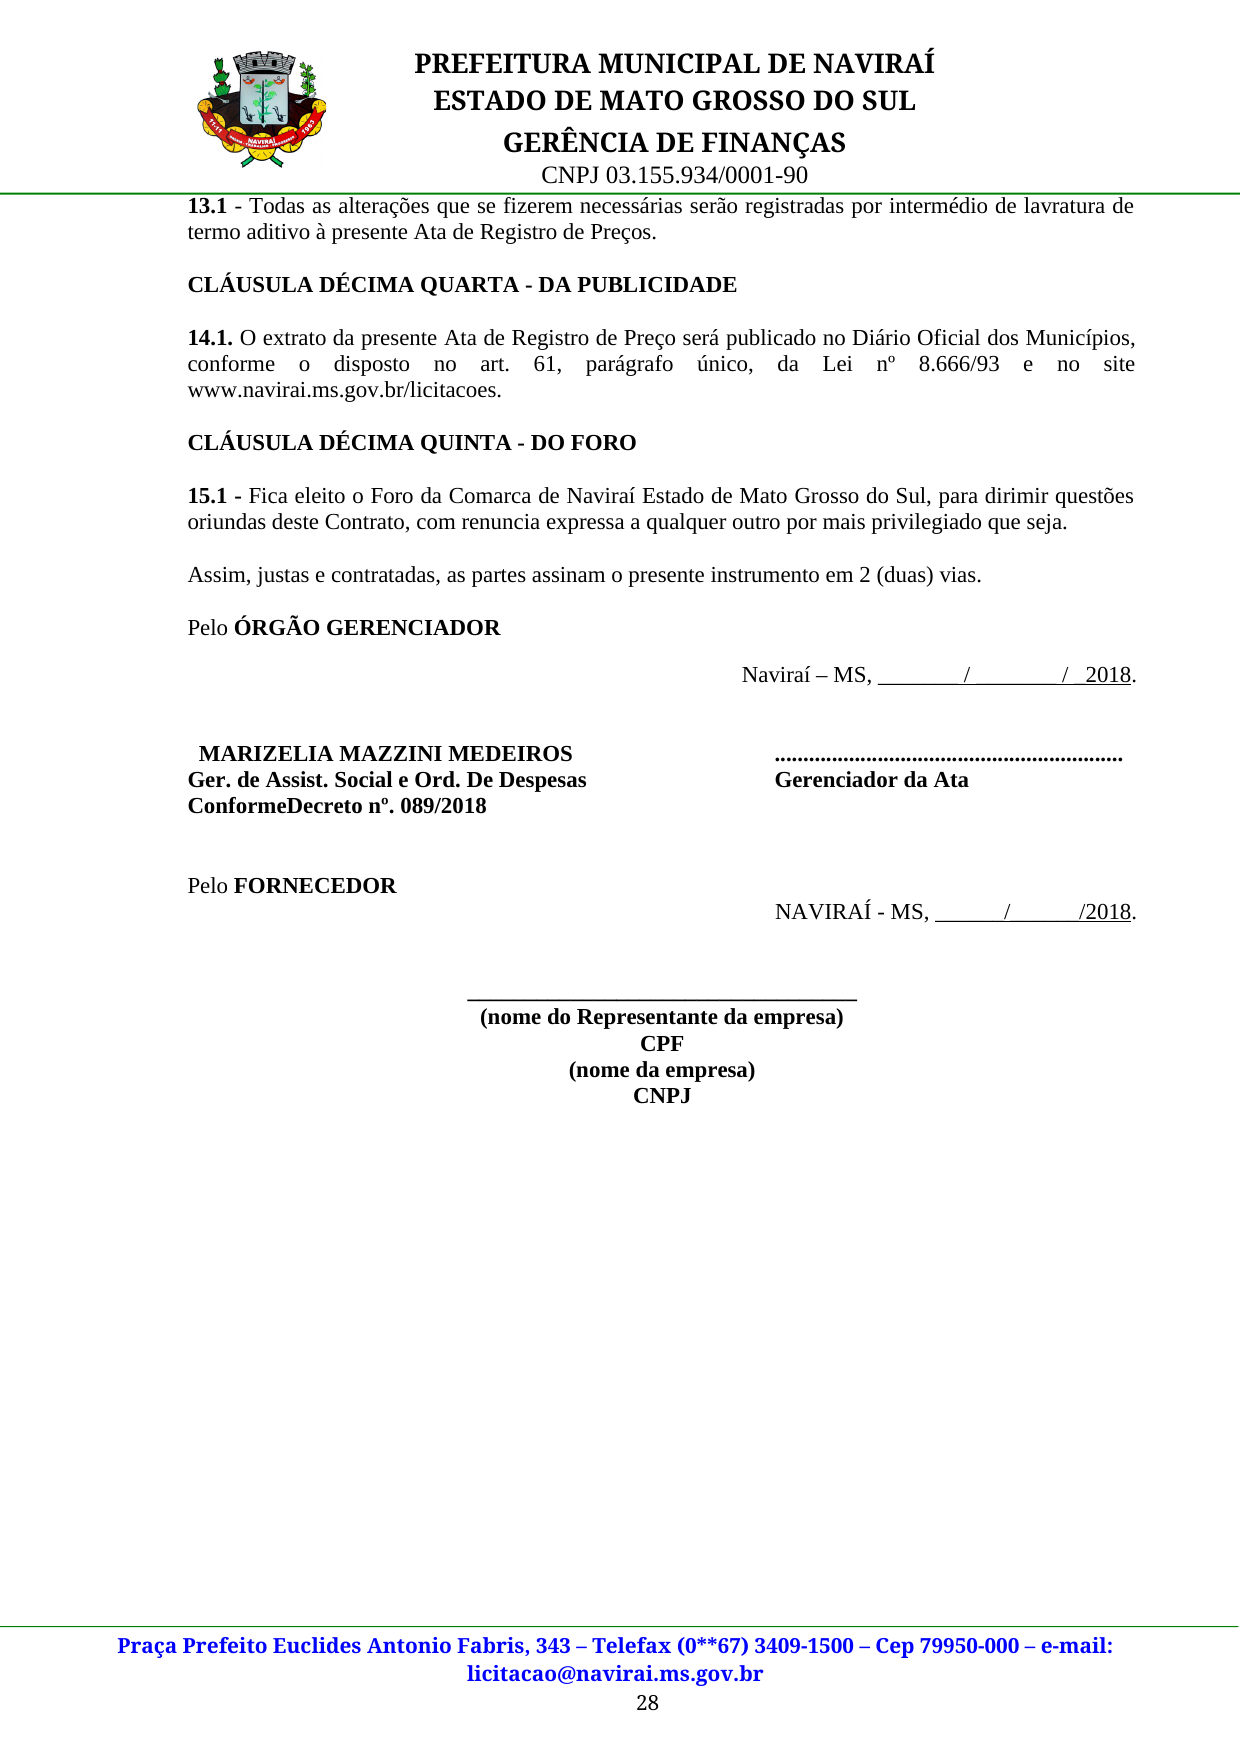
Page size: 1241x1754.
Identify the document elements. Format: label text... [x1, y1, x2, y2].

text 15.1 - Fica eleito o Foro da Comarca de Naviraí Estado de Mato Grosso do Sul, para dirimir questões oriundas deste Contrato, com renuncia expressa a qualquer outro por mais privilegiado que seja. [187, 482, 1137, 534]
picture [197, 51, 327, 168]
text Pelo ÓRGÃO GERENCIADOR [187, 614, 1137, 640]
text __________________________________ [187, 977, 1137, 1003]
text CLÁUSULA DÉCIMA QUINTA - DO FORO [187, 429, 1137, 456]
table_header MARIZELIA MAZZINI MEDEIROS Ger. de Assist. Social e Ord. De Despesas ConformeDecreto nº. 089/2018 [176, 740, 763, 819]
text Assim, justas e contratadas, as partes assinam o presente instrumento em 2 (duas) vias. [187, 561, 1137, 587]
text NAVIRAÍ - MS, ______/______/2018. [187, 898, 1137, 924]
text 13.1 - Todas as alterações que se fizerem necessárias serão registradas por intermédio de lavratura de termo aditivo à presente Ata de Registro de Preços. [187, 192, 1137, 245]
text CLÁUSULA DÉCIMA QUARTA - DA PUBLICIDADE [187, 271, 1137, 297]
text Pelo FORNECEDOR [187, 872, 1137, 898]
text (nome do Representante da empresa) [187, 1003, 1137, 1030]
text 14.1. O extrato da presente Ata de Registro de Preço será publicado no Diário Oficial dos Municípios, conforme o disposto no art. 61, parágrafo único, da Lei nº 8.666/93 e no site www.navirai.ms.gov.br/licitacoes. [187, 324, 1137, 403]
text Naviraí – MS, _______ / _______ / _2018. [187, 661, 1137, 687]
table_header ............................................................. Gerenciador da Ata [763, 740, 1177, 819]
text CPF [187, 1030, 1137, 1056]
text (nome da empresa) [187, 1056, 1137, 1082]
text CNPJ [187, 1082, 1137, 1109]
